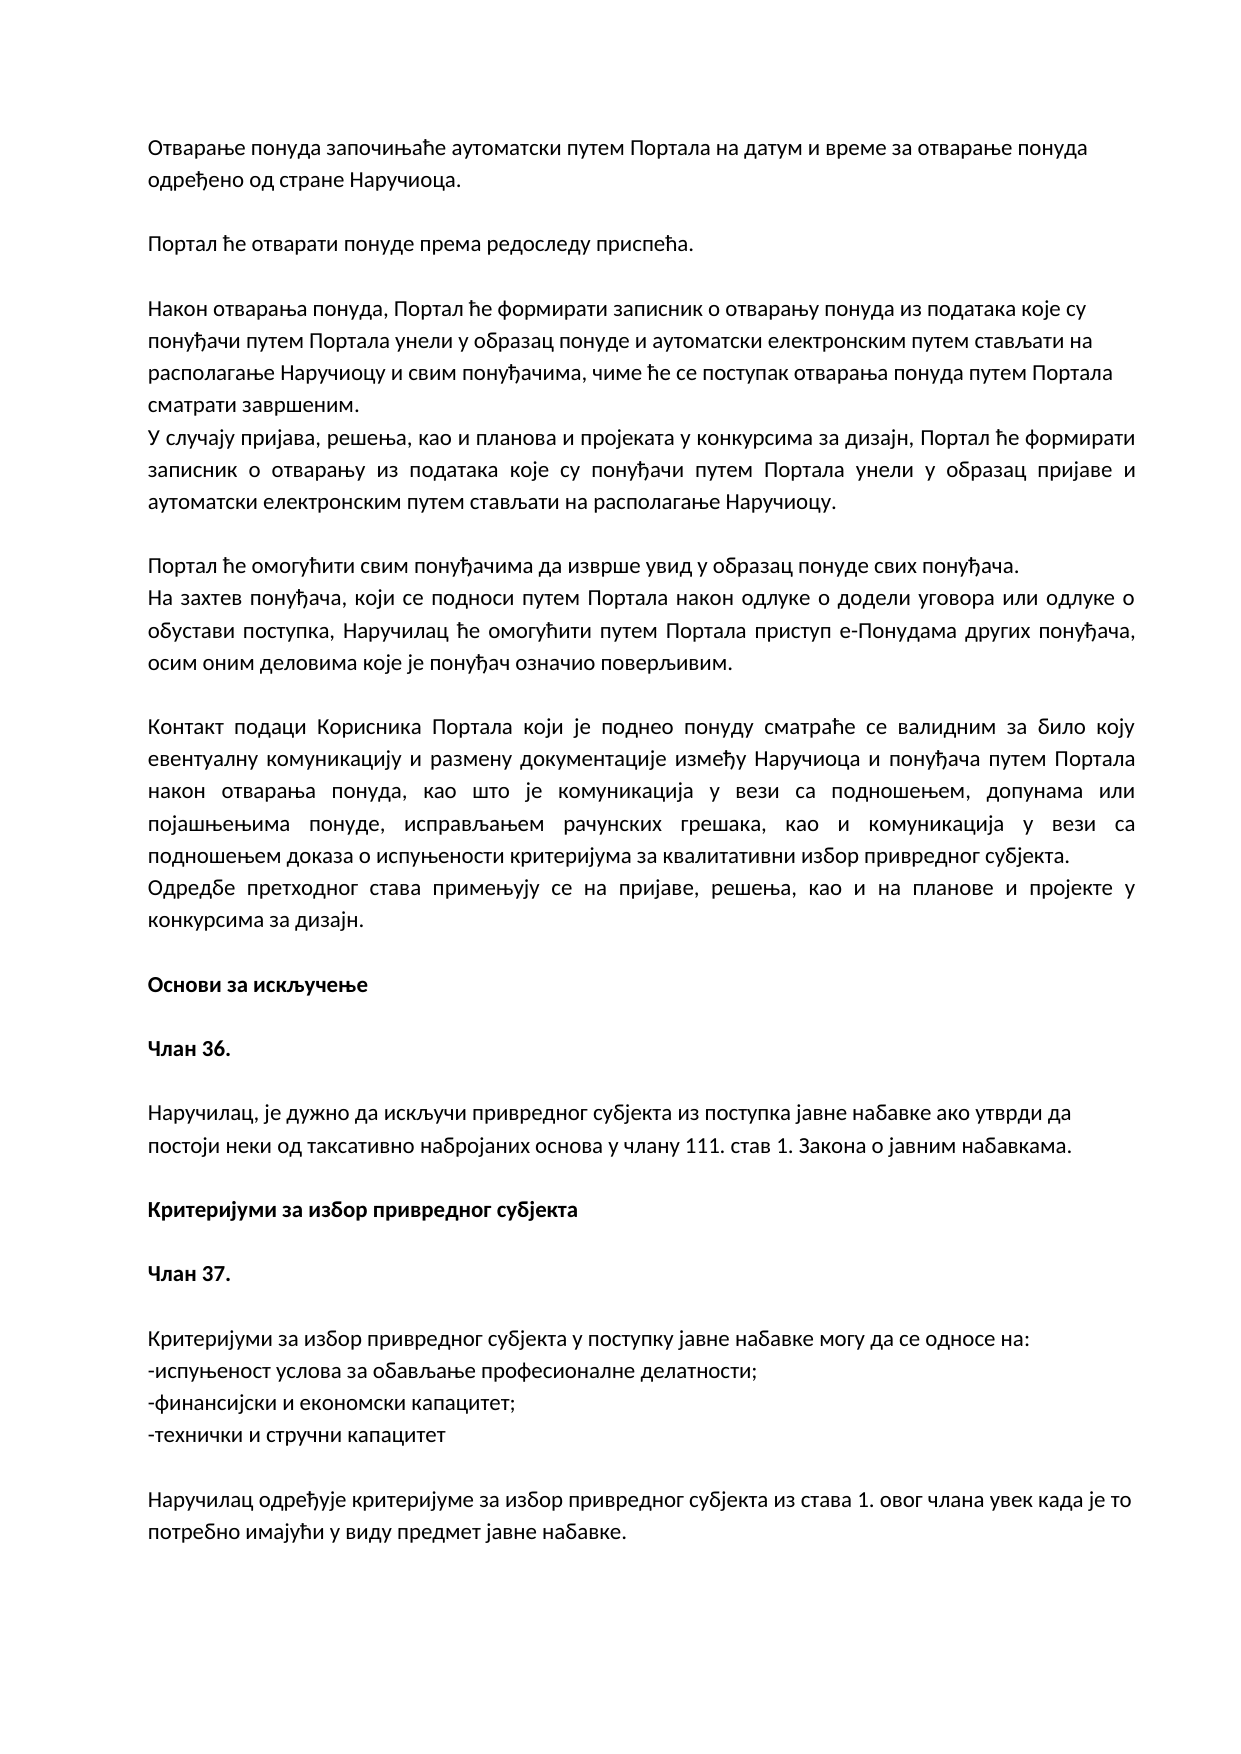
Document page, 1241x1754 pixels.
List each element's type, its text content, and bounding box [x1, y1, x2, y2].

text Члан 36. [148, 1034, 1137, 1062]
text Отварање понуда започињаће аутоматски путем Портала на датум и време за отварање понуда одређено од стране Наручиоца. [148, 133, 1137, 193]
text Портал ће омогућити свим понуђачима да изврше увид у образац понуде свих понуђача. [148, 551, 1137, 579]
text У случају пријава, решења, као и планова и пројеката у конкурсима за дизајн, Портал ће формирати записник о отварању из података које су понуђачи путем Портала унели у образац пријаве и аутоматски електронским путем стављати на располагање Наручиоцу. [148, 423, 1137, 515]
text -испуњеност услова за обављање професионалне делатности; [148, 1356, 1137, 1384]
text На захтев понуђача, који се подноси путем Портала након одлуке о додели уговора или одлуке о обустави поступка, Наручилац ће омогућити путем Портала приступ е-Понудама других понуђача, осим оним деловима које је понуђач означио поверљивим. [148, 583, 1137, 676]
text -технички и стручни капацитет [148, 1420, 1137, 1448]
text Основи за искључење [148, 970, 1137, 998]
text Критеријуми за избор привредног субјекта [148, 1195, 1137, 1223]
text Одредбе претходног става примењују се на пријаве, решења, као и на планове и пројекте у конкурсима за дизајн. [148, 873, 1137, 933]
text -финансијски и економски капацитет; [148, 1388, 1137, 1416]
text Наручилац, је дужно да искључи привредног субјекта из поступка јавне набавке ако утврди да постоји неки од таксативно набројаних основа у члану 111. став 1. Закона о јавним набавкама. [148, 1098, 1137, 1159]
text Након отварања понуда, Портал ће формирати записник о отварању понуда из података које су понуђачи путем Портала унели у образац понуде и аутоматски електронским путем стављати на располагање Наручиоцу и свим понуђачима, чиме ће се поступак отварања понуда путем Портала сматрати завршеним. [148, 294, 1137, 418]
text Контакт подаци Корисника Портала који је поднео понуду сматраће се валидним за било коју евентуалну комуникацију и размену документације између Наручиоца и понуђача путем Портала након отварања понуда, као што је комуникација у вези са подношењем, допунама или појашњењима понуде, исправљањем рачунских грешака, као и комуникација у вези са подношењем доказа о испуњености критеријума за квалитативни избор привредног субјекта. [148, 712, 1137, 869]
text Критеријуми за избор привредног субјекта у поступку јавне набавке могу да се односе на: [148, 1324, 1137, 1352]
text Портал ће отварати понуде према редоследу приспећа. [148, 229, 1137, 257]
text Члан 37. [148, 1259, 1137, 1287]
text Наручилац одређује критеријуме за избор привредног субјекта из става 1. овог члана увек када је то потребно имајући у виду предмет јавне набавке. [148, 1485, 1137, 1545]
